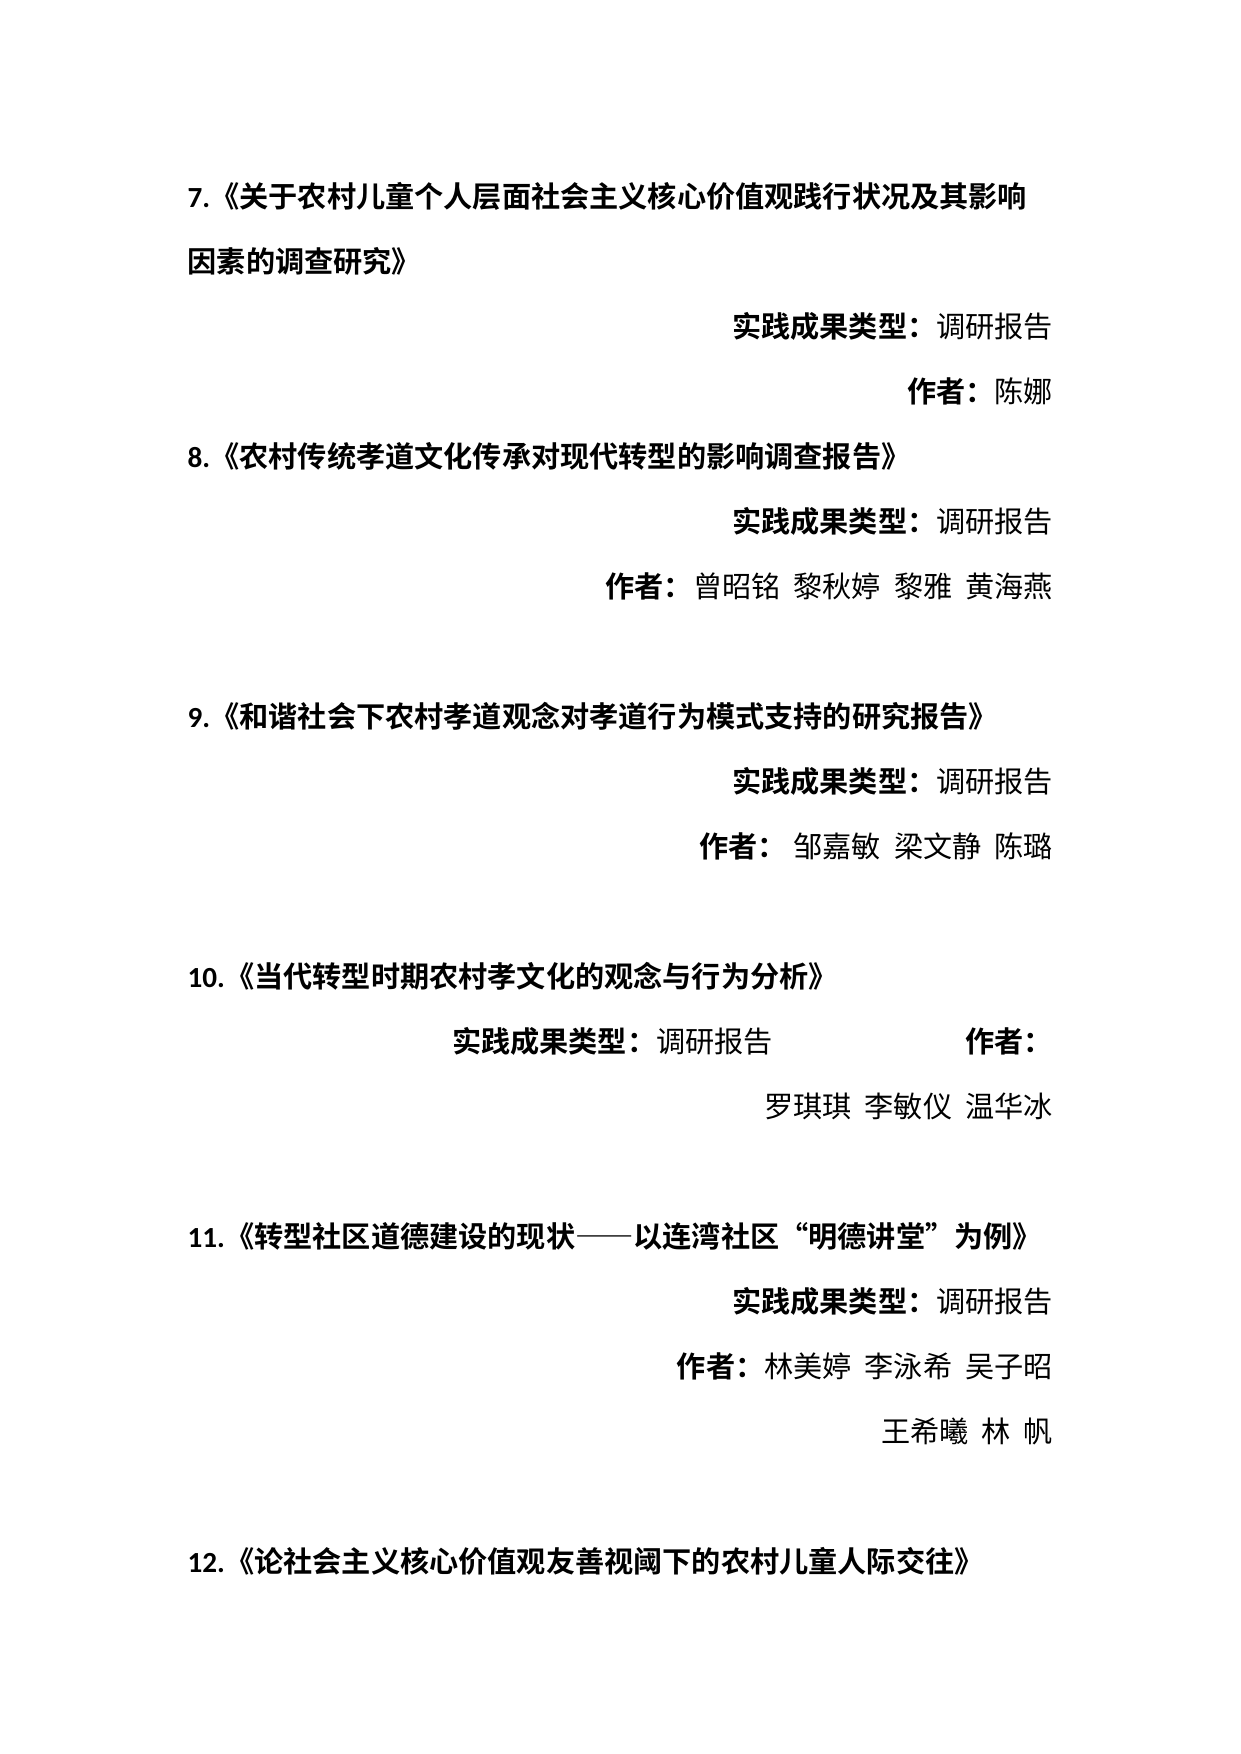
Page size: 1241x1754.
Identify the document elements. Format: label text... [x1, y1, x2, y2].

text 12.《论社会主义核心价值观友善视阈下的农村儿童人际交往》 [187, 1527, 1053, 1592]
text 作者：曾昭铭 黎秋婷 黎雅 黄海燕 [187, 552, 1053, 617]
text 8.《农村传统孝道文化传承对现代转型的影响调查报告》 [187, 422, 1053, 487]
text 作者：陈娜 [187, 357, 1053, 422]
text 作者：林美婷 李泳希 吴子昭 [187, 1332, 1053, 1397]
text 作者： 邹嘉敏 梁文静 陈璐 [187, 812, 1053, 877]
text 实践成果类型：调研报告 [187, 292, 1053, 357]
text 10.《当代转型时期农村孝文化的观念与行为分析》 [187, 942, 1053, 1007]
text 11.《转型社区道德建设的现状——以连湾社区“明德讲堂”为例》 [187, 1202, 1053, 1267]
text 实践成果类型：调研报告 [187, 747, 1053, 812]
text 王希曦 林 帆 [187, 1397, 1053, 1462]
text 9.《和谐社会下农村孝道观念对孝道行为模式支持的研究报告》 [187, 682, 1053, 747]
text 实践成果类型：调研报告 作者：罗琪琪 李敏仪 温华冰 [187, 1007, 1053, 1137]
text 实践成果类型：调研报告 [187, 1267, 1053, 1332]
text 7.《关于农村儿童个人层面社会主义核心价值观践行状况及其影响因素的调查研究》 [187, 162, 1053, 292]
text 实践成果类型：调研报告 [187, 487, 1053, 552]
